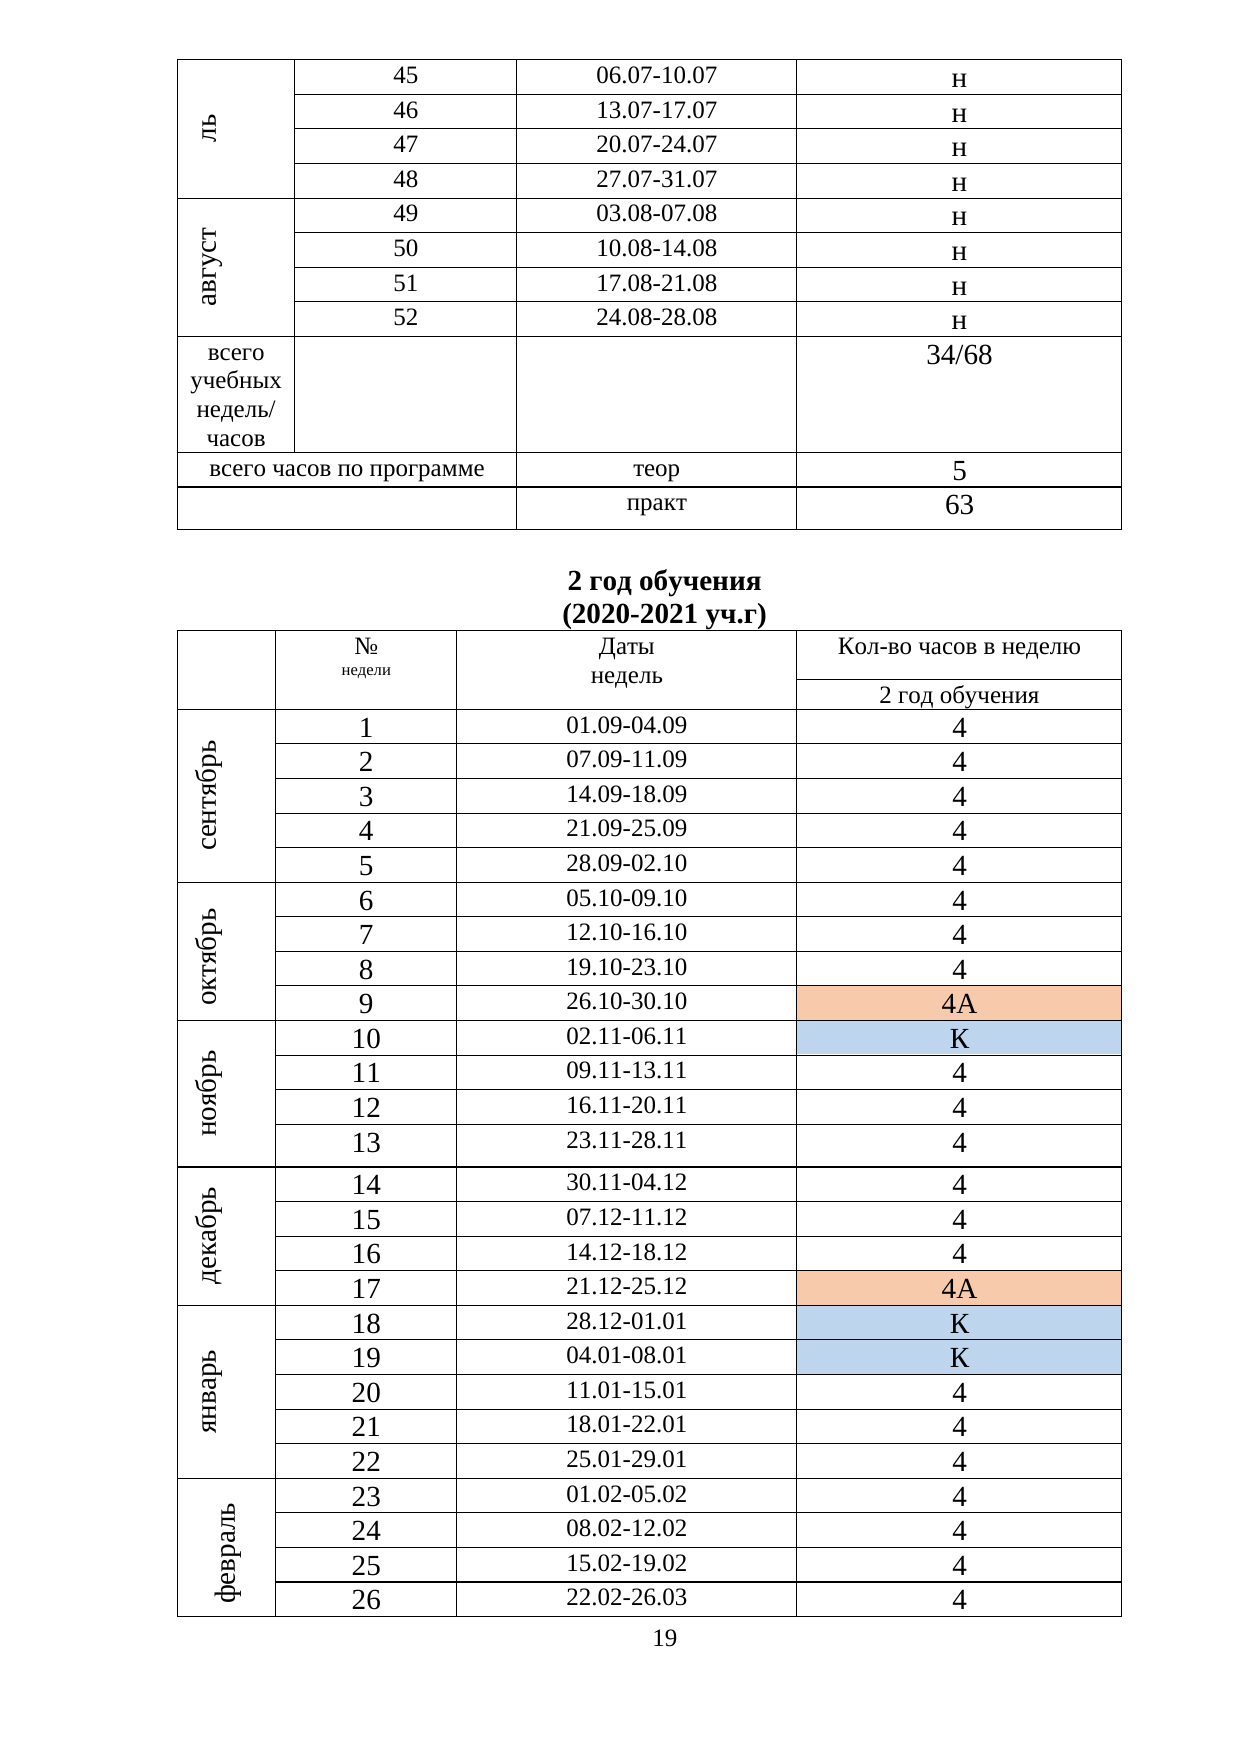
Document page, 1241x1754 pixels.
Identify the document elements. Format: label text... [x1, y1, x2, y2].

table_cell 21 [276, 1410, 456, 1443]
table_cell 09.11-13.11 [457, 1056, 796, 1089]
table_cell 22.02-26.03 [457, 1583, 796, 1616]
table_cell 19 [276, 1340, 456, 1374]
table_cell 4А [797, 1271, 1121, 1305]
table_cell 4 [797, 1202, 1121, 1236]
table_cell 5 [276, 848, 456, 882]
table_cell 11.01-15.01 [457, 1375, 796, 1408]
table_cell н [797, 302, 1121, 336]
table_cell 4 [797, 917, 1121, 951]
table_header Даты недель [457, 631, 796, 709]
table_cell 28.09-02.10 [457, 848, 796, 882]
table_cell 07.09-11.09 [457, 744, 796, 778]
table_cell 45 [295, 60, 516, 94]
table_cell 26.10-30.10 [457, 986, 796, 1020]
table_cell 19.10-23.10 [457, 952, 796, 985]
table_cell 22 [276, 1444, 456, 1478]
table_cell 24.08-28.08 [517, 302, 796, 336]
table_cell 51 [295, 268, 516, 301]
table_cell н [797, 164, 1121, 197]
table_cell [178, 488, 516, 528]
table_cell [517, 337, 796, 452]
table_cell 12.10-16.10 [457, 917, 796, 951]
table_cell август [178, 199, 294, 336]
table_cell 06.07-10.07 [517, 60, 796, 94]
table_cell н [797, 60, 1121, 94]
table_cell К [797, 1340, 1121, 1374]
table_cell 6 [276, 883, 456, 916]
table_cell 4 [797, 1375, 1121, 1408]
table_cell 02.11-06.11 [457, 1021, 796, 1054]
table_cell 14.09-18.09 [457, 779, 796, 812]
table_cell июль [178, 60, 294, 197]
table_cell 3 [276, 779, 456, 812]
table_cell 52 [295, 302, 516, 336]
text (2020-2021 уч.г) [177, 597, 1152, 630]
table_cell 4 [797, 1410, 1121, 1443]
table_cell 4 [797, 1583, 1121, 1616]
table_cell 25 [276, 1548, 456, 1581]
table_cell 13.07-17.07 [517, 95, 796, 128]
table_cell 50 [295, 233, 516, 267]
text 2 год обучения [177, 563, 1152, 597]
table_cell 48 [295, 164, 516, 197]
table_cell 25.01-29.01 [457, 1444, 796, 1478]
table_cell 4 [797, 1168, 1121, 1201]
table_cell 4 [797, 1548, 1121, 1581]
table_cell 21.12-25.12 [457, 1271, 796, 1305]
table_cell 27.07-31.07 [517, 164, 796, 197]
table_cell [295, 337, 516, 452]
table_cell н [797, 129, 1121, 163]
table_cell ноябрь [178, 1021, 275, 1166]
table_cell 17 [276, 1271, 456, 1305]
table_cell 4 [276, 814, 456, 847]
table_cell 4 [797, 710, 1121, 743]
table_cell 4 [797, 1513, 1121, 1547]
table_cell февраль [178, 1479, 275, 1616]
table_cell 63 [797, 488, 1121, 528]
table_cell 20 [276, 1375, 456, 1408]
table_cell 1 [276, 710, 456, 743]
table_cell всего часов по программе [178, 453, 516, 486]
table_cell н [797, 233, 1121, 267]
table_cell 5 [797, 453, 1121, 486]
table_cell всего учебных недель/ часов [178, 337, 294, 452]
table_cell 49 [295, 199, 516, 232]
table_cell 15 [276, 1202, 456, 1236]
table_cell 17.08-21.08 [517, 268, 796, 301]
table_cell 46 [295, 95, 516, 128]
table_cell 8 [276, 952, 456, 985]
table_header [178, 631, 275, 709]
table_header № недели [276, 631, 456, 709]
table_cell 2 [276, 744, 456, 778]
table_cell 07.12-11.12 [457, 1202, 796, 1236]
table_header Кол-во часов в неделю [797, 631, 1121, 679]
table_cell 4 [797, 744, 1121, 778]
table_cell н [797, 268, 1121, 301]
table_cell 14 [276, 1168, 456, 1201]
table_cell 4 [797, 883, 1121, 916]
table_cell 12 [276, 1090, 456, 1124]
table_cell 11 [276, 1056, 456, 1089]
table_cell 10 [276, 1021, 456, 1054]
table_cell практ [517, 488, 796, 528]
table_cell 2 год обучения [797, 680, 1121, 709]
table_cell 10.08-14.08 [517, 233, 796, 267]
table_cell 4 [797, 1479, 1121, 1512]
table_cell 01.02-05.02 [457, 1479, 796, 1512]
table_cell 4 [797, 1056, 1121, 1089]
table_cell 4 [797, 952, 1121, 985]
table_cell октябрь [178, 883, 275, 1020]
table_cell 14.12-18.12 [457, 1237, 796, 1270]
table_cell 4 [797, 814, 1121, 847]
table_cell 47 [295, 129, 516, 163]
table_cell сентябрь [178, 710, 275, 882]
table_cell 4 [797, 779, 1121, 812]
table_cell январь [178, 1306, 275, 1478]
table_cell 30.11-04.12 [457, 1168, 796, 1201]
table_cell 04.01-08.01 [457, 1340, 796, 1374]
table_cell 13 [276, 1125, 456, 1166]
table_cell 4 [797, 1444, 1121, 1478]
table_cell 16.11-20.11 [457, 1090, 796, 1124]
table_cell 21.09-25.09 [457, 814, 796, 847]
table_cell 18.01-22.01 [457, 1410, 796, 1443]
table_cell 4 [797, 1237, 1121, 1270]
table_cell 4А [797, 986, 1121, 1020]
table_cell 23.11-28.11 [457, 1125, 796, 1166]
table_cell декабрь [178, 1168, 275, 1305]
table_cell 34/68 [797, 337, 1121, 452]
table_cell 20.07-24.07 [517, 129, 796, 163]
table_cell 9 [276, 986, 456, 1020]
table_cell 26 [276, 1583, 456, 1616]
table_cell К [797, 1306, 1121, 1339]
table_cell н [797, 95, 1121, 128]
table_cell К [797, 1021, 1121, 1054]
table_cell 03.08-07.08 [517, 199, 796, 232]
table_cell 4 [797, 1090, 1121, 1124]
table_cell 23 [276, 1479, 456, 1512]
table_cell 18 [276, 1306, 456, 1339]
table_cell 4 [797, 848, 1121, 882]
table_cell 28.12-01.01 [457, 1306, 796, 1339]
table_cell 16 [276, 1237, 456, 1270]
table_cell 15.02-19.02 [457, 1548, 796, 1581]
table_cell 24 [276, 1513, 456, 1547]
table_cell 01.09-04.09 [457, 710, 796, 743]
table_cell 4 [797, 1125, 1121, 1166]
table_cell 08.02-12.02 [457, 1513, 796, 1547]
table_cell 7 [276, 917, 456, 951]
table_cell теор [517, 453, 796, 486]
table_cell н [797, 199, 1121, 232]
table_cell 05.10-09.10 [457, 883, 796, 916]
